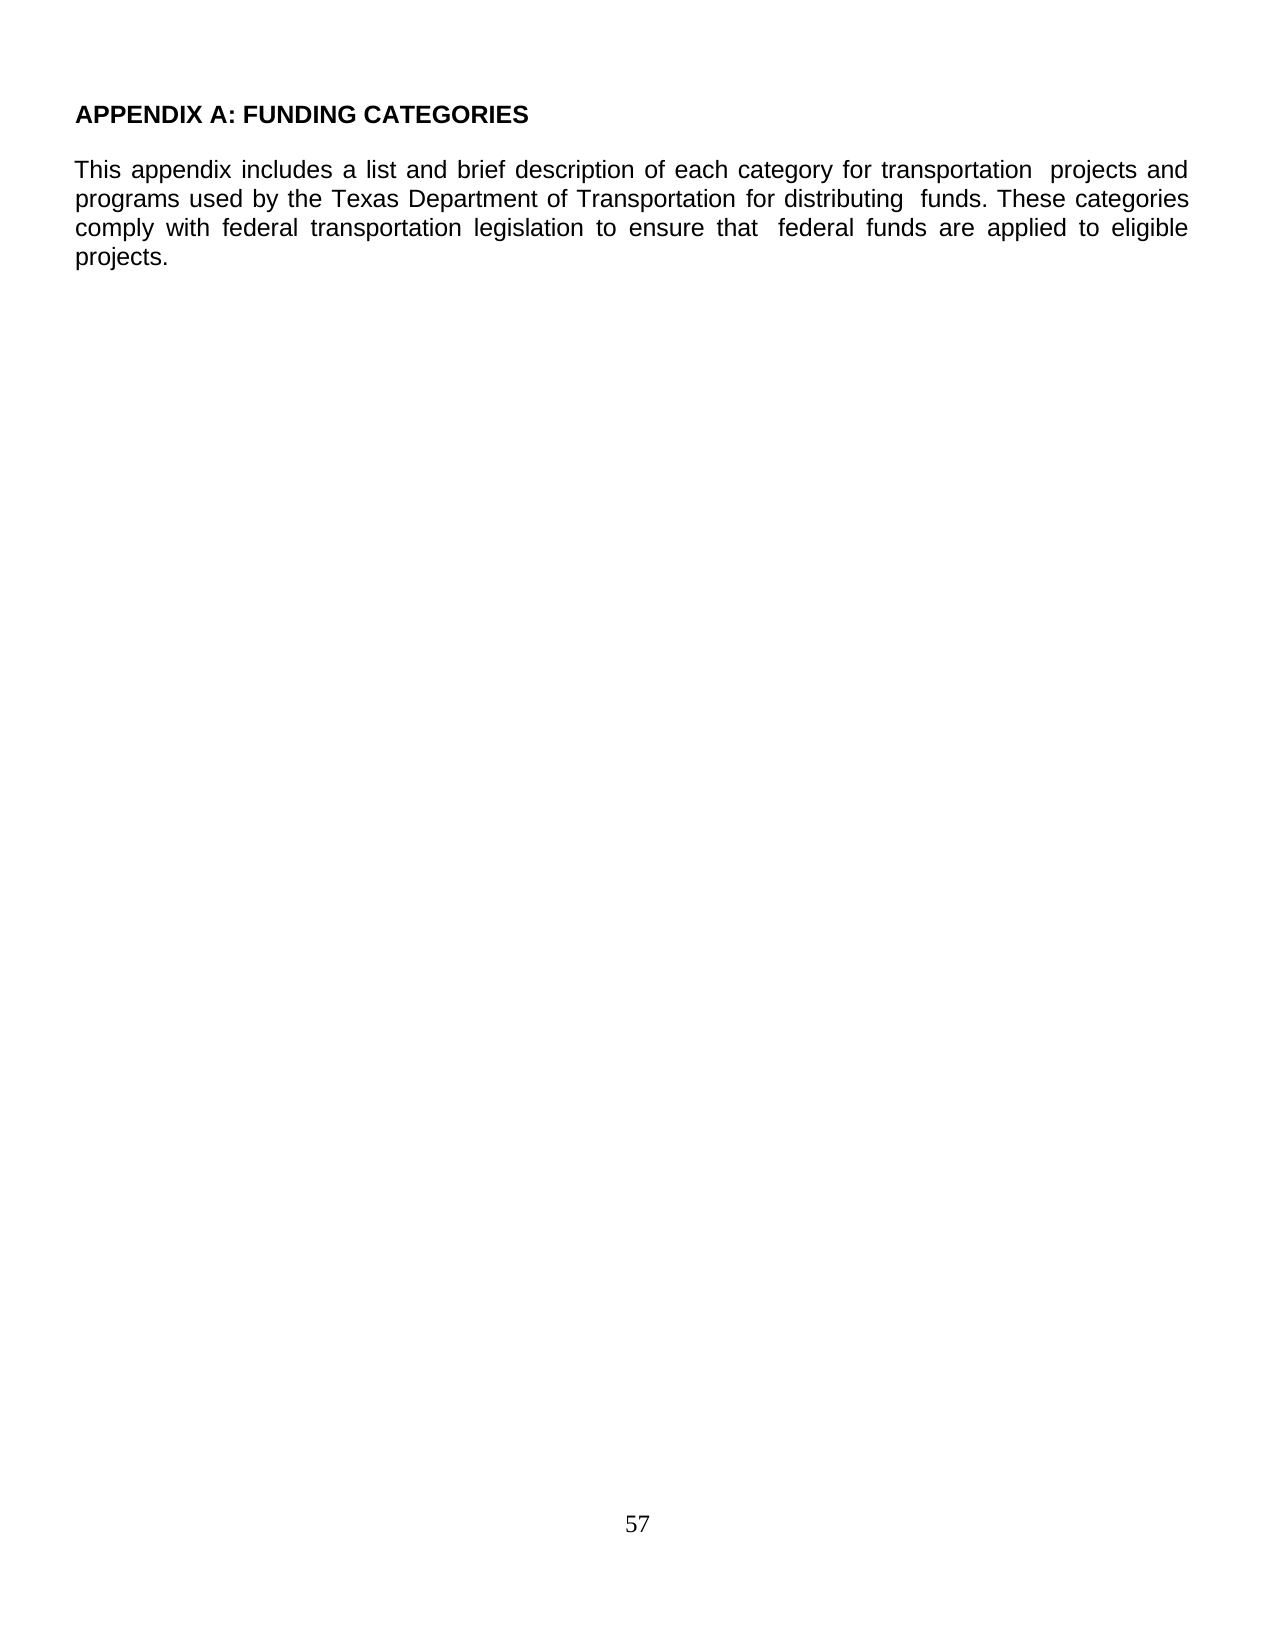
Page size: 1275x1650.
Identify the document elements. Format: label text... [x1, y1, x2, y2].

subtitle This appendix includes a list and brief description of each category for transportation projects and programs used by the Texas Department of Transportation for distributing funds. These categories comply with federal transportation legislation to ensure that federal funds are applied to eligible projects. [74, 155, 1189, 270]
subtitle APPENDIX A: FUNDING CATEGORIES [75, 100, 1200, 129]
